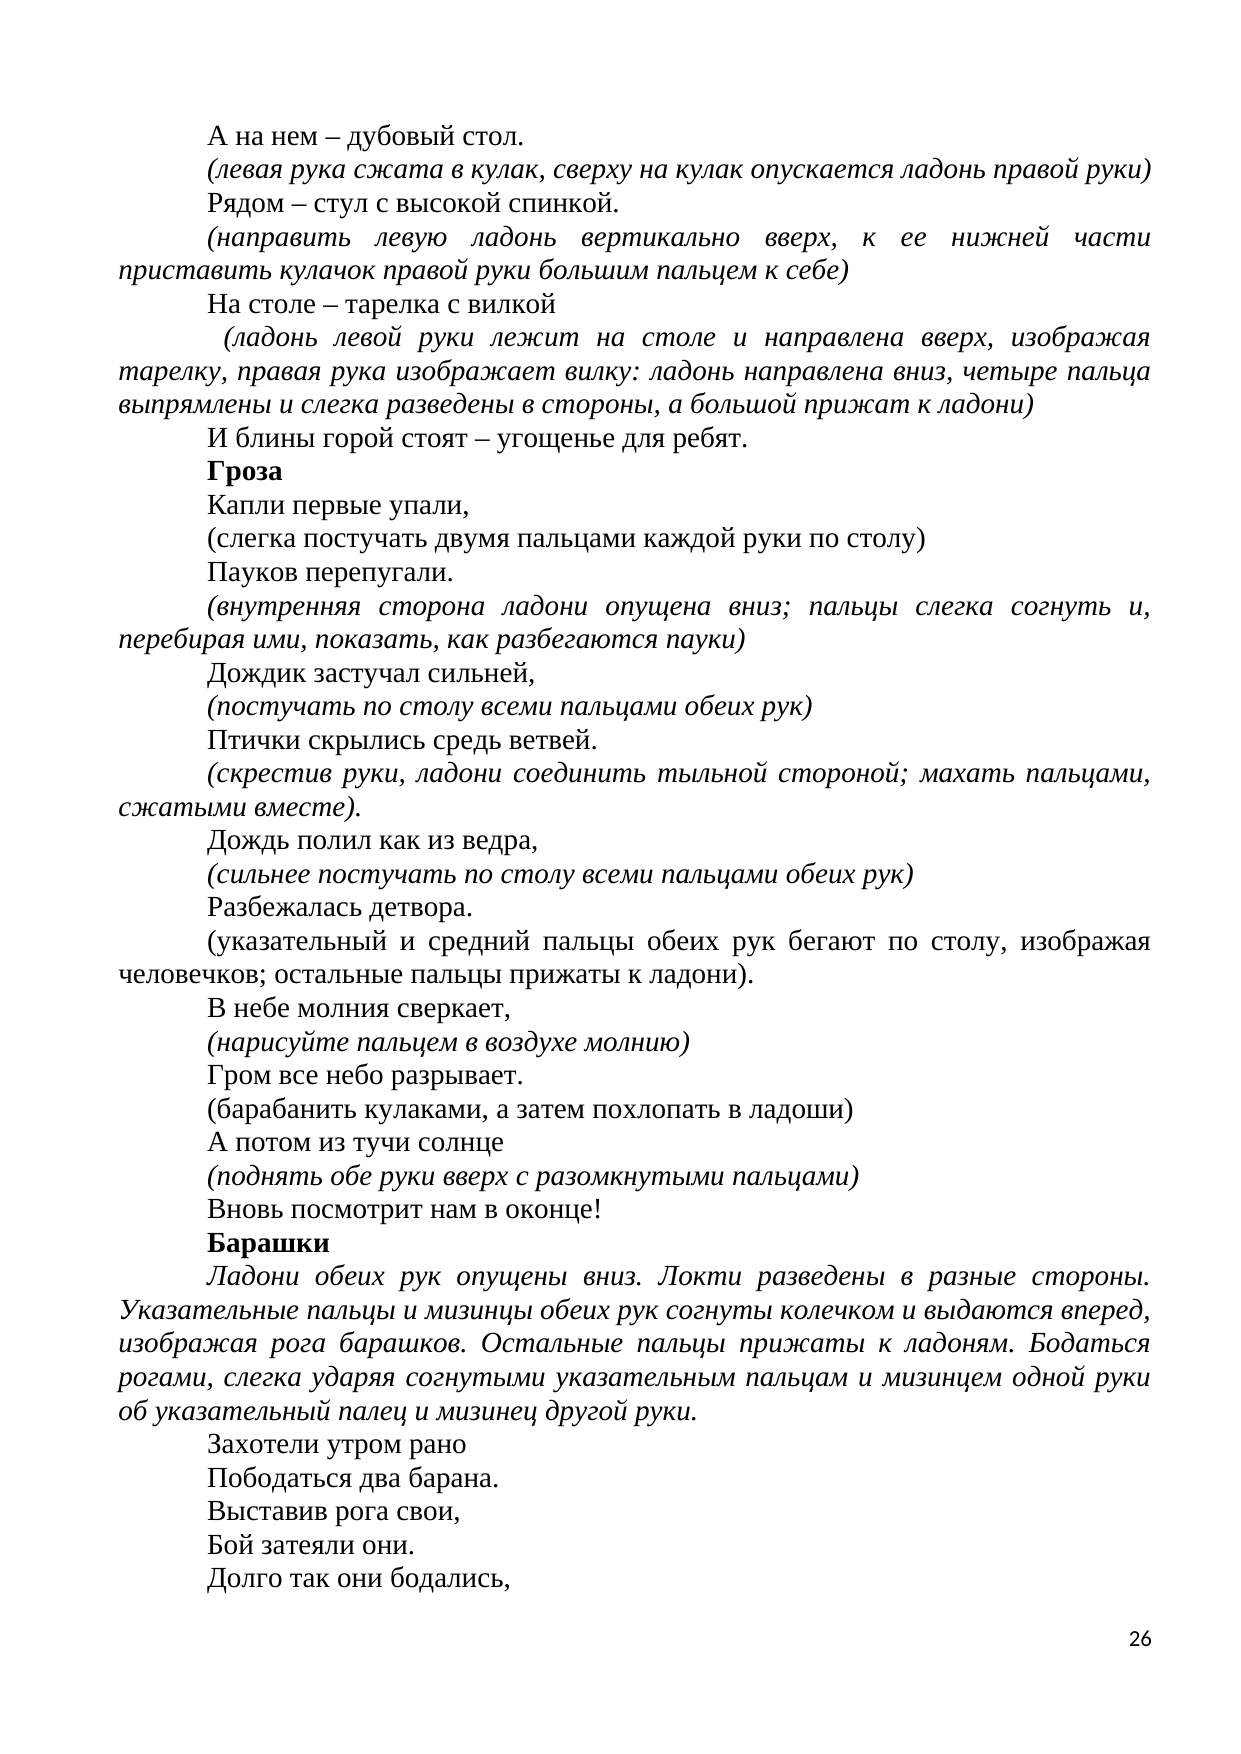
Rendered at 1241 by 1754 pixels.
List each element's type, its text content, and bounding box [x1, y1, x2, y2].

text (нарисуйте пальцем в воздухе молнию) [118, 1024, 1152, 1057]
text А на нем – дубовый стол. [118, 118, 1152, 152]
text Гром все небо разрывает. [118, 1057, 1152, 1091]
text (внутренняя сторона ладони опущена вниз; пальцы слегка согнуть и, перебирая ими, показать, как разбегаются пауки) [118, 588, 1152, 655]
text Рядом – стул с высокой спинкой. [118, 185, 1152, 219]
text (слегка постучать двумя пальцами каждой руки по столу) [118, 521, 1152, 554]
text Захотели утром рано [118, 1426, 1152, 1460]
text Пауков перепугали. [118, 554, 1152, 588]
text (постучать по столу всеми пальцами обеих рук) [118, 688, 1152, 722]
text (указательный и средний пальцы обеих рук бегают по столу, изображая человечков; остальные пальцы прижаты к ладони). [118, 923, 1152, 990]
text Дождь полил как из ведра, [118, 822, 1152, 856]
text Птички скрылись средь ветвей. [118, 722, 1152, 755]
text На столе – тарелка с вилкой [118, 286, 1152, 319]
text (сильнее постучать по столу всеми пальцами обеих рук) [118, 856, 1152, 889]
text Ладони обеих рук опущены вниз. Локти разведены в разные стороны. Указательные пальцы и мизинцы обеих рук согнуты колечком и выдаются вперед, изображая рога барашков. Остальные пальцы прижаты к ладоням. Бодаться рогами, слегка ударяя согнутыми указательным пальцам и мизинцем одной руки об указательный палец и мизинец другой руки. [118, 1258, 1152, 1426]
text В небе молния сверкает, [118, 990, 1152, 1024]
text Капли первые упали, [118, 487, 1152, 521]
text (левая рука сжата в кулак, сверху на кулак опускается ладонь правой руки) [118, 152, 1152, 185]
text Пободаться два барана. [118, 1460, 1152, 1493]
text Выставив рога свои, [118, 1493, 1152, 1527]
text Бой затеяли они. [118, 1527, 1152, 1560]
text Барашки [118, 1225, 1152, 1258]
text Долго так они бодались, [118, 1560, 1152, 1594]
text (направить левую ладонь вертикально вверх, к ее нижней части приставить кулачок правой руки большим пальцем к себе) [118, 219, 1152, 286]
text Гроза [118, 453, 1152, 487]
text (барабанить кулаками, а затем похлопать в ладоши) [118, 1091, 1152, 1124]
text И блины горой стоят – угощенье для ребят. [118, 420, 1152, 453]
text А потом из тучи солнце [118, 1124, 1152, 1158]
text (скрестив руки, ладони соединить тыльной стороной; махать пальцами, сжатыми вместе). [118, 755, 1152, 822]
text (ладонь левой руки лежит на столе и направлена вверх, изображая тарелку, правая рука изображает вилку: ладонь направлена вниз, четыре пальца выпрямлены и слегка разведены в стороны, а большой прижат к ладони) [118, 319, 1152, 420]
text Разбежалась детвора. [118, 889, 1152, 923]
text Дождик застучал сильней, [118, 655, 1152, 688]
text (поднять обе руки вверх с разомкнутыми пальцами) [118, 1158, 1152, 1191]
text Вновь посмотрит нам в оконце! [118, 1191, 1152, 1225]
